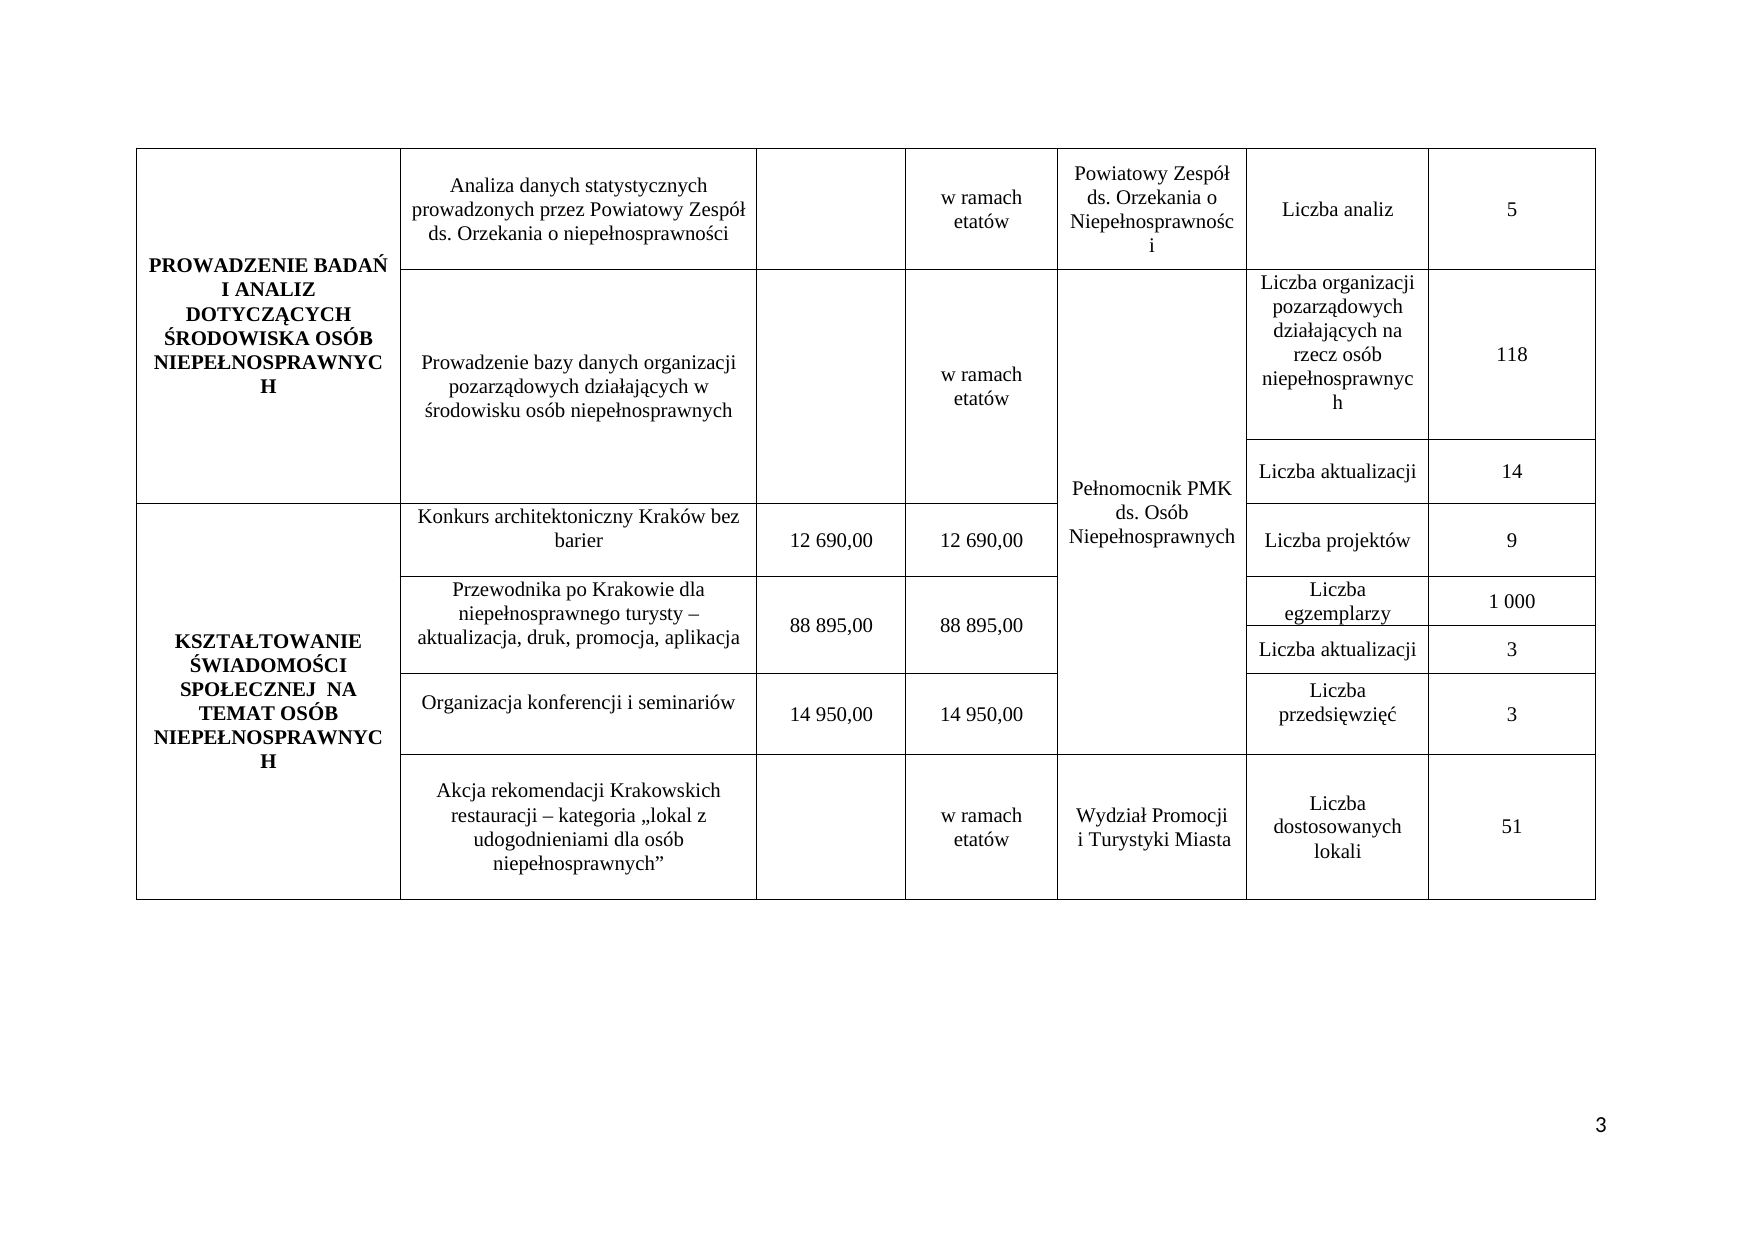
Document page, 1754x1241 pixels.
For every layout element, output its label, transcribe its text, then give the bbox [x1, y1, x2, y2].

table_cell w ramach etatów [906, 270, 1057, 502]
table_cell Powiatowy Zespół ds. Orzekania o Niepełnosprawności [1058, 149, 1246, 269]
table_cell 88 895,00 [757, 577, 905, 673]
table_cell Liczba aktualizacji [1247, 440, 1428, 502]
table_cell Prowadzenie bazy danych organizacji pozarządowych działających w środowisku osób niepełnosprawnych [401, 270, 756, 502]
table_cell 5 [1429, 149, 1595, 269]
table_cell 9 [1429, 504, 1595, 576]
table_cell Liczba analiz [1247, 149, 1428, 269]
table_cell Analiza danych statystycznych prowadzonych przez Powiatowy Zespół ds. Orzekania o niepełnosprawności [401, 149, 756, 269]
table_cell 12 690,00 [757, 504, 905, 576]
table_cell 14 950,00 [906, 674, 1057, 754]
table_cell [757, 270, 905, 502]
table_cell Liczba projektów [1247, 504, 1428, 576]
table_cell [757, 755, 905, 898]
table_cell 14 [1429, 440, 1595, 502]
table_cell Liczba aktualizacji [1247, 626, 1428, 673]
table_cell Przewodnika po Krakowie dla niepełnosprawnego turysty – aktualizacja, druk, promocja, aplikacja [401, 577, 756, 673]
table_cell Akcja rekomendacji Krakowskich restauracji – kategoria „lokal z udogodnieniami dla osób niepełnosprawnych” [401, 755, 756, 898]
table_cell Liczba organizacji pozarządowych działających na rzecz osób niepełnosprawnych [1247, 270, 1428, 438]
table_cell PROWADZENIE BADAŃ I ANALIZ DOTYCZĄCYCH ŚRODOWISKA OSÓB NIEPEŁNOSPRAWNYCH [137, 149, 400, 502]
table_cell 12 690,00 [906, 504, 1057, 576]
table_cell Pełnomocnik PMK ds. Osób Niepełnosprawnych [1058, 270, 1246, 754]
table_cell 14 950,00 [757, 674, 905, 754]
table_cell [757, 149, 905, 269]
table_cell KSZTAŁTOWANIE ŚWIADOMOŚCI SPOŁECZNEJ NA TEMAT OSÓB NIEPEŁNOSPRAWNYCH [137, 504, 400, 898]
table_cell 3 [1429, 626, 1595, 673]
table_cell 51 [1429, 755, 1595, 898]
table_cell 88 895,00 [906, 577, 1057, 673]
table_cell Liczba przedsięwzięć [1247, 674, 1428, 754]
table_cell 3 [1429, 674, 1595, 754]
table_cell Liczba egzemplarzy [1247, 577, 1428, 625]
table_cell w ramach etatów [906, 755, 1057, 898]
table_cell Liczba dostosowanych lokali [1247, 755, 1428, 898]
table_cell Konkurs architektoniczny Kraków bez barier [401, 504, 756, 576]
table_cell 118 [1429, 270, 1595, 438]
table_cell w ramach etatów [906, 149, 1057, 269]
table_cell Organizacja konferencji i seminariów [401, 674, 756, 754]
table_cell 1 000 [1429, 577, 1595, 625]
table_cell Wydział Promocji i Turystyki Miasta [1058, 755, 1246, 898]
